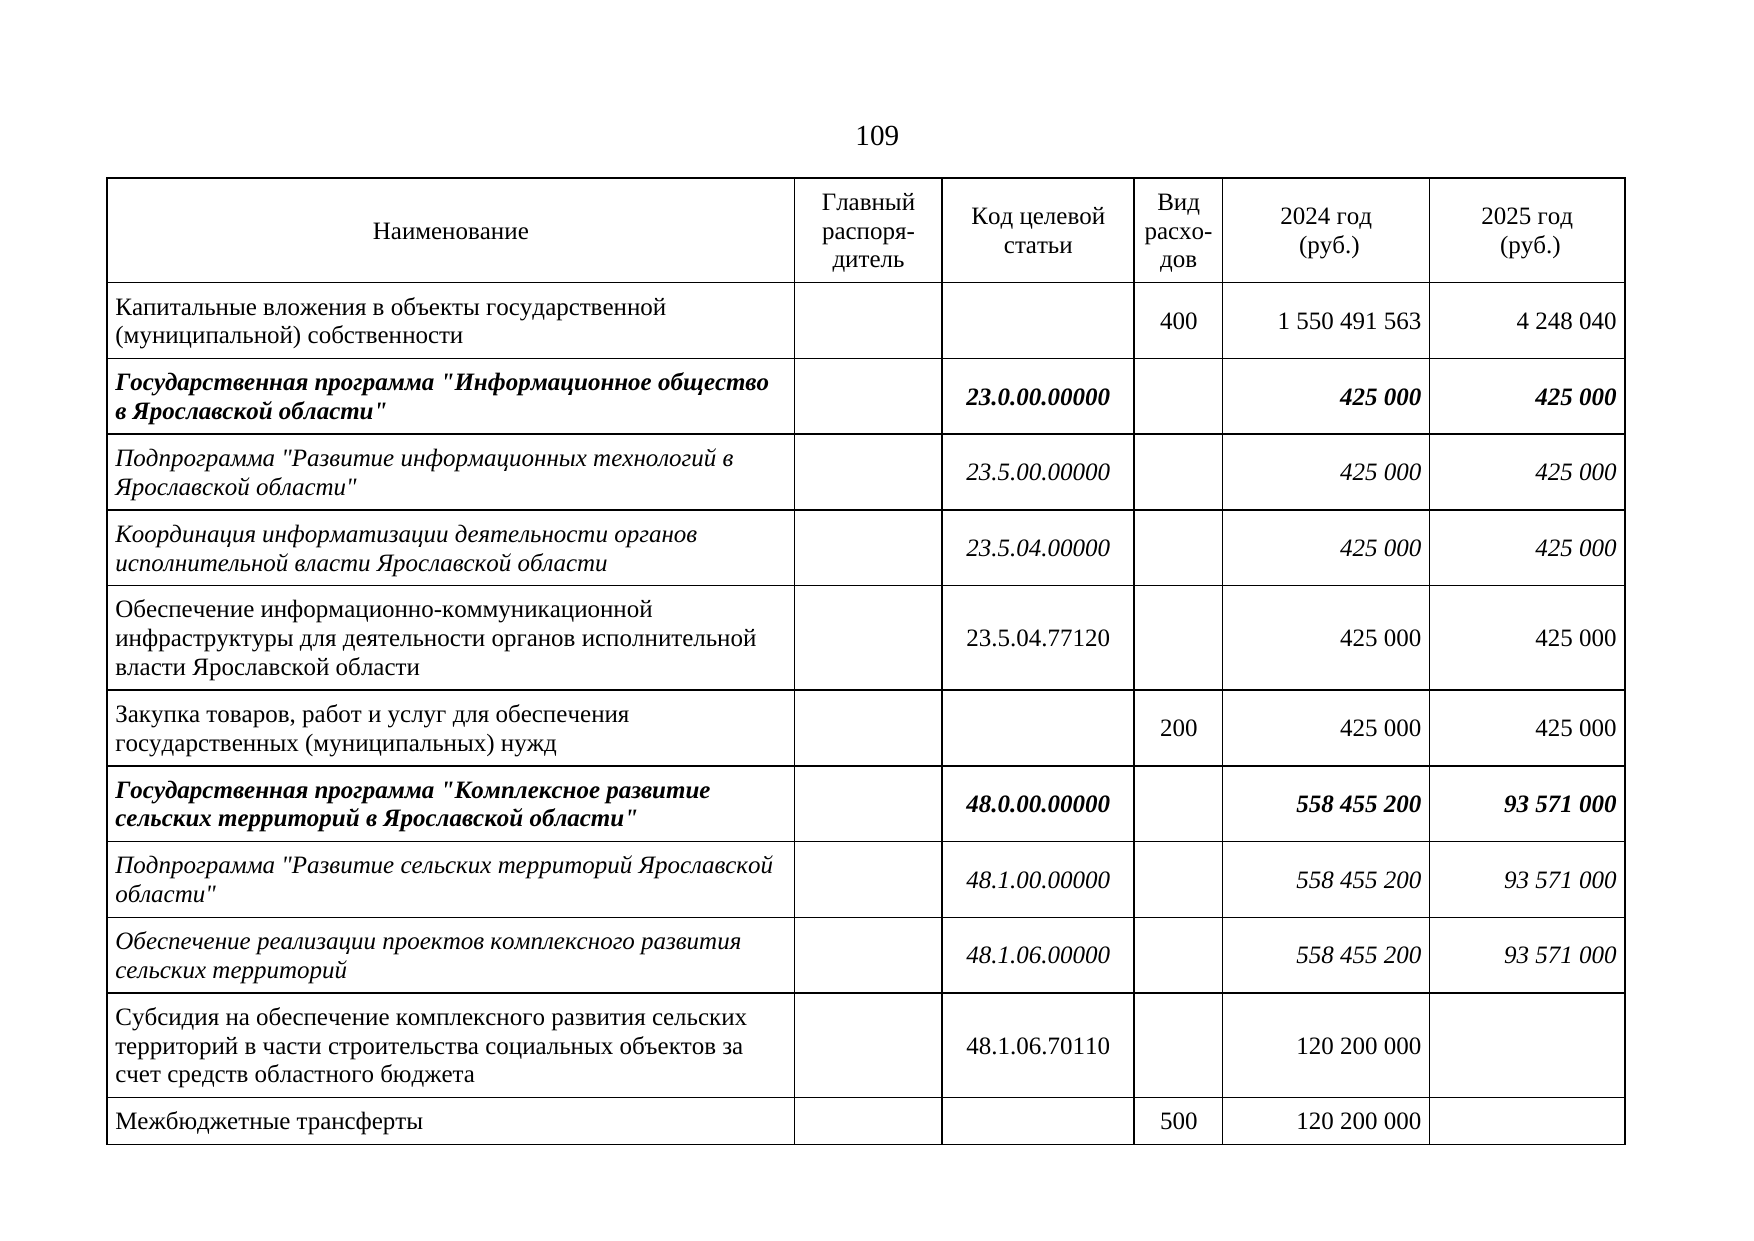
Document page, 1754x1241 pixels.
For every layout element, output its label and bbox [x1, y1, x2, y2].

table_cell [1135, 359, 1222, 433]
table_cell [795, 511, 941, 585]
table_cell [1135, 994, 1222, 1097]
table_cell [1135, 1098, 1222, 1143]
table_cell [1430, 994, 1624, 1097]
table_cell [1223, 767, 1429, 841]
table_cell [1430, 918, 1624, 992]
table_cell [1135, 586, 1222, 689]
table_header [795, 179, 941, 282]
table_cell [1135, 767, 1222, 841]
table_header [108, 179, 794, 282]
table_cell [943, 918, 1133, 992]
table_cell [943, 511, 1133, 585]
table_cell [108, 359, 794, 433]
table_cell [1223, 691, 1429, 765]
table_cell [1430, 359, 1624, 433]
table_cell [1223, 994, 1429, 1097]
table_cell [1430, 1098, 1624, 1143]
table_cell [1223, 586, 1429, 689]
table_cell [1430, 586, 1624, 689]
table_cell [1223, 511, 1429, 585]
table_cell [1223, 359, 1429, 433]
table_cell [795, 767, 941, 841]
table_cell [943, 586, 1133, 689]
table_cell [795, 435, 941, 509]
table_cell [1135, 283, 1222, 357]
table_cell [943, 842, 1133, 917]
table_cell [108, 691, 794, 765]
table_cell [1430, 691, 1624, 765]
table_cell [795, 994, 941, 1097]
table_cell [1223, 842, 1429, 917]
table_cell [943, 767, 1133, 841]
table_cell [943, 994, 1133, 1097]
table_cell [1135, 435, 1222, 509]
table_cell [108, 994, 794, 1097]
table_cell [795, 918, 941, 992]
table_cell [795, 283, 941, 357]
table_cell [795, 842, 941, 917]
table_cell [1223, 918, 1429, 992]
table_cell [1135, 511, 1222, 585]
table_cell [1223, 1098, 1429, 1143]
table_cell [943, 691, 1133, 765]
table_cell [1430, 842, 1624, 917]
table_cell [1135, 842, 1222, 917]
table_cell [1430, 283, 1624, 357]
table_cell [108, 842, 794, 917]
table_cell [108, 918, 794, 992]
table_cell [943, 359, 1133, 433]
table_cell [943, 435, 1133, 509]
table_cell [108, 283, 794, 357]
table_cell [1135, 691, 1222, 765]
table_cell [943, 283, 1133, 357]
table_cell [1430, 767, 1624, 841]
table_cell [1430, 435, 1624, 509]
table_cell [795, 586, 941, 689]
table_header [1223, 179, 1429, 282]
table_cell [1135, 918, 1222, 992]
table_header [943, 179, 1133, 282]
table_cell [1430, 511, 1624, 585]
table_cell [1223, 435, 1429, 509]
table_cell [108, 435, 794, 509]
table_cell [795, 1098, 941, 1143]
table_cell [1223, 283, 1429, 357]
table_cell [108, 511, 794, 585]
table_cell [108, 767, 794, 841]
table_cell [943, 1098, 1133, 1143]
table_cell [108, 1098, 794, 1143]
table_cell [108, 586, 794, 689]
table_header [1430, 179, 1624, 282]
table_header [1135, 179, 1222, 282]
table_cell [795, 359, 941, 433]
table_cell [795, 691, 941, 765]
